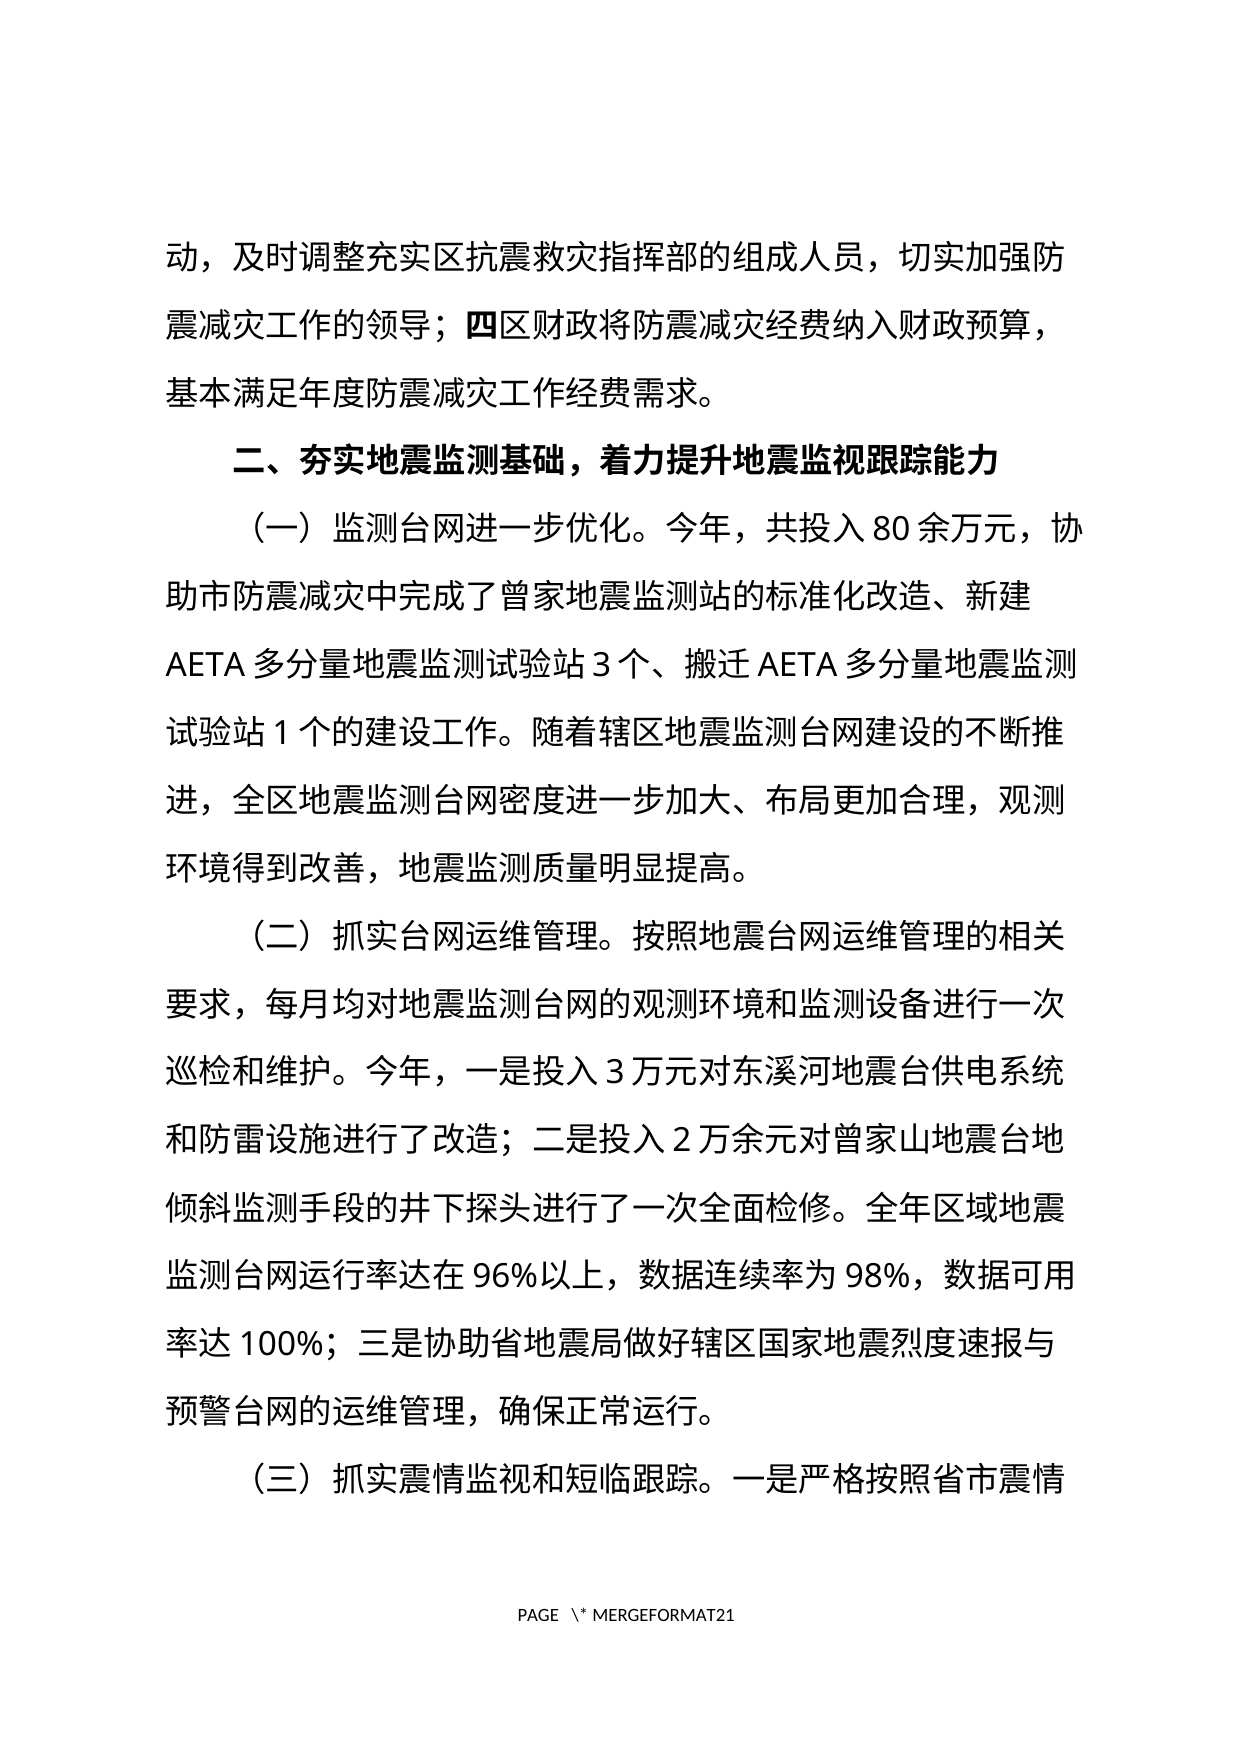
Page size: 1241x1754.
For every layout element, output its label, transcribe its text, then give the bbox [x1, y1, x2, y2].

text （一）监测台网进一步优化。今年，共投入80余万元，协助市防震减灾中完成了曾家地震监测站的标准化改造、新建AETA多分量地震监测试验站3个、搬迁AETA多分量地震监测试验站1个的建设工作。随着辖区地震监测台网建设的不断推进，全区地震监测台网密度进一步加大、布局更加合理，观测环境得到改善，地震监测质量明显提高。 [165, 492, 1087, 900]
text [165, 221, 1087, 424]
text 二、夯实地震监测基础，着力提升地震监视跟踪能力 [165, 424, 1087, 492]
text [165, 1443, 1087, 1511]
text （二）抓实台网运维管理。按照地震台网运维管理的相关要求，每月均对地震监测台网的观测环境和监测设备进行一次巡检和维护。今年，一是投入3万元对东溪河地震台供电系统和防雷设施进行了改造；二是投入2万余元对曾家山地震台地倾斜监测手段的井下探头进行了一次全面检修。全年区域地震监测台网运行率达在96%以上，数据连续率为98%，数据可用率达100%；三是协助省地震局做好辖区国家地震烈度速报与预警台网的运维管理，确保正常运行。 [165, 900, 1087, 1443]
